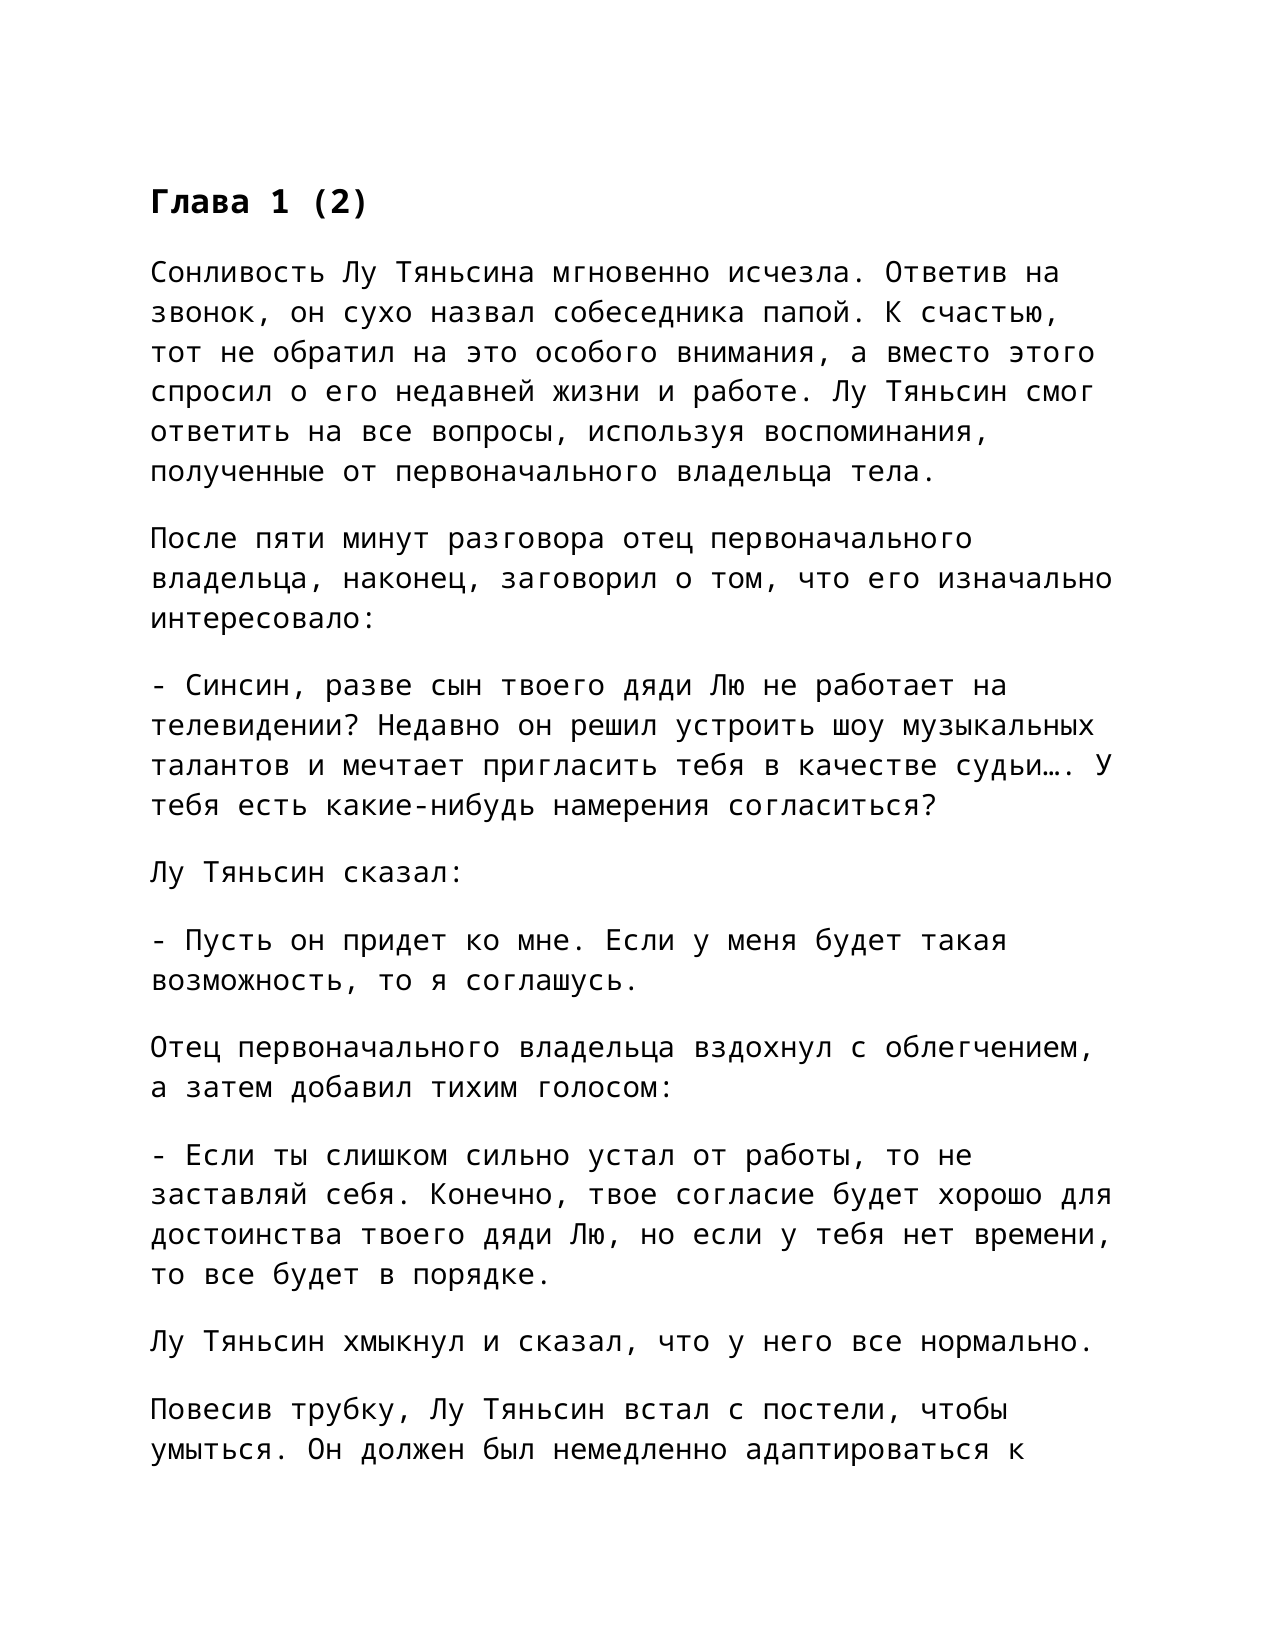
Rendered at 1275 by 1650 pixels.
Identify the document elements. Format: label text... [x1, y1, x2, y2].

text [150, 1388, 1125, 1468]
text - Если ты слишком сильно устал от работы, то не заставляй себя. Конечно, твое согласие будет хорошо для достоинства твоего дяди Лю, но если у тебя нет времени, то все будет в порядке. [150, 1134, 1125, 1293]
text Лу Тяньсин сказал: [150, 851, 1125, 891]
text Лу Тяньсин хмыкнул и сказал, что у него все нормально. [150, 1321, 1125, 1360]
text Глава 1 (2) [150, 178, 1125, 223]
text - Синсин, разве сын твоего дяди Лю не работает на телевидении? Недавно он решил устроить шоу музыкальных талантов и мечтает пригласить тебя в качестве судьи…. У тебя есть какие-нибудь намерения согласиться? [150, 665, 1125, 823]
text Отец первоначального владельца вздохнул с облегчением, а затем добавил тихим голосом: [150, 1027, 1125, 1106]
text После пяти минут разговора отец первоначального владельца, наконец, заговорил о том, что его изначально интересовало: [150, 518, 1125, 637]
text Сонливость Лу Тяньсина мгновенно исчезла. Ответив на звонок, он сухо назвал собеседника папой. К счастью, тот не обратил на это особого внимания, а вместо этого спросил о его недавней жизни и работе. Лу Тяньсин смог ответить на все вопросы, используя воспоминания, полученные от первоначального владельца тела. [150, 251, 1125, 489]
text - Пусть он придет ко мне. Если у меня будет такая возможность, то я соглашусь. [150, 919, 1125, 998]
